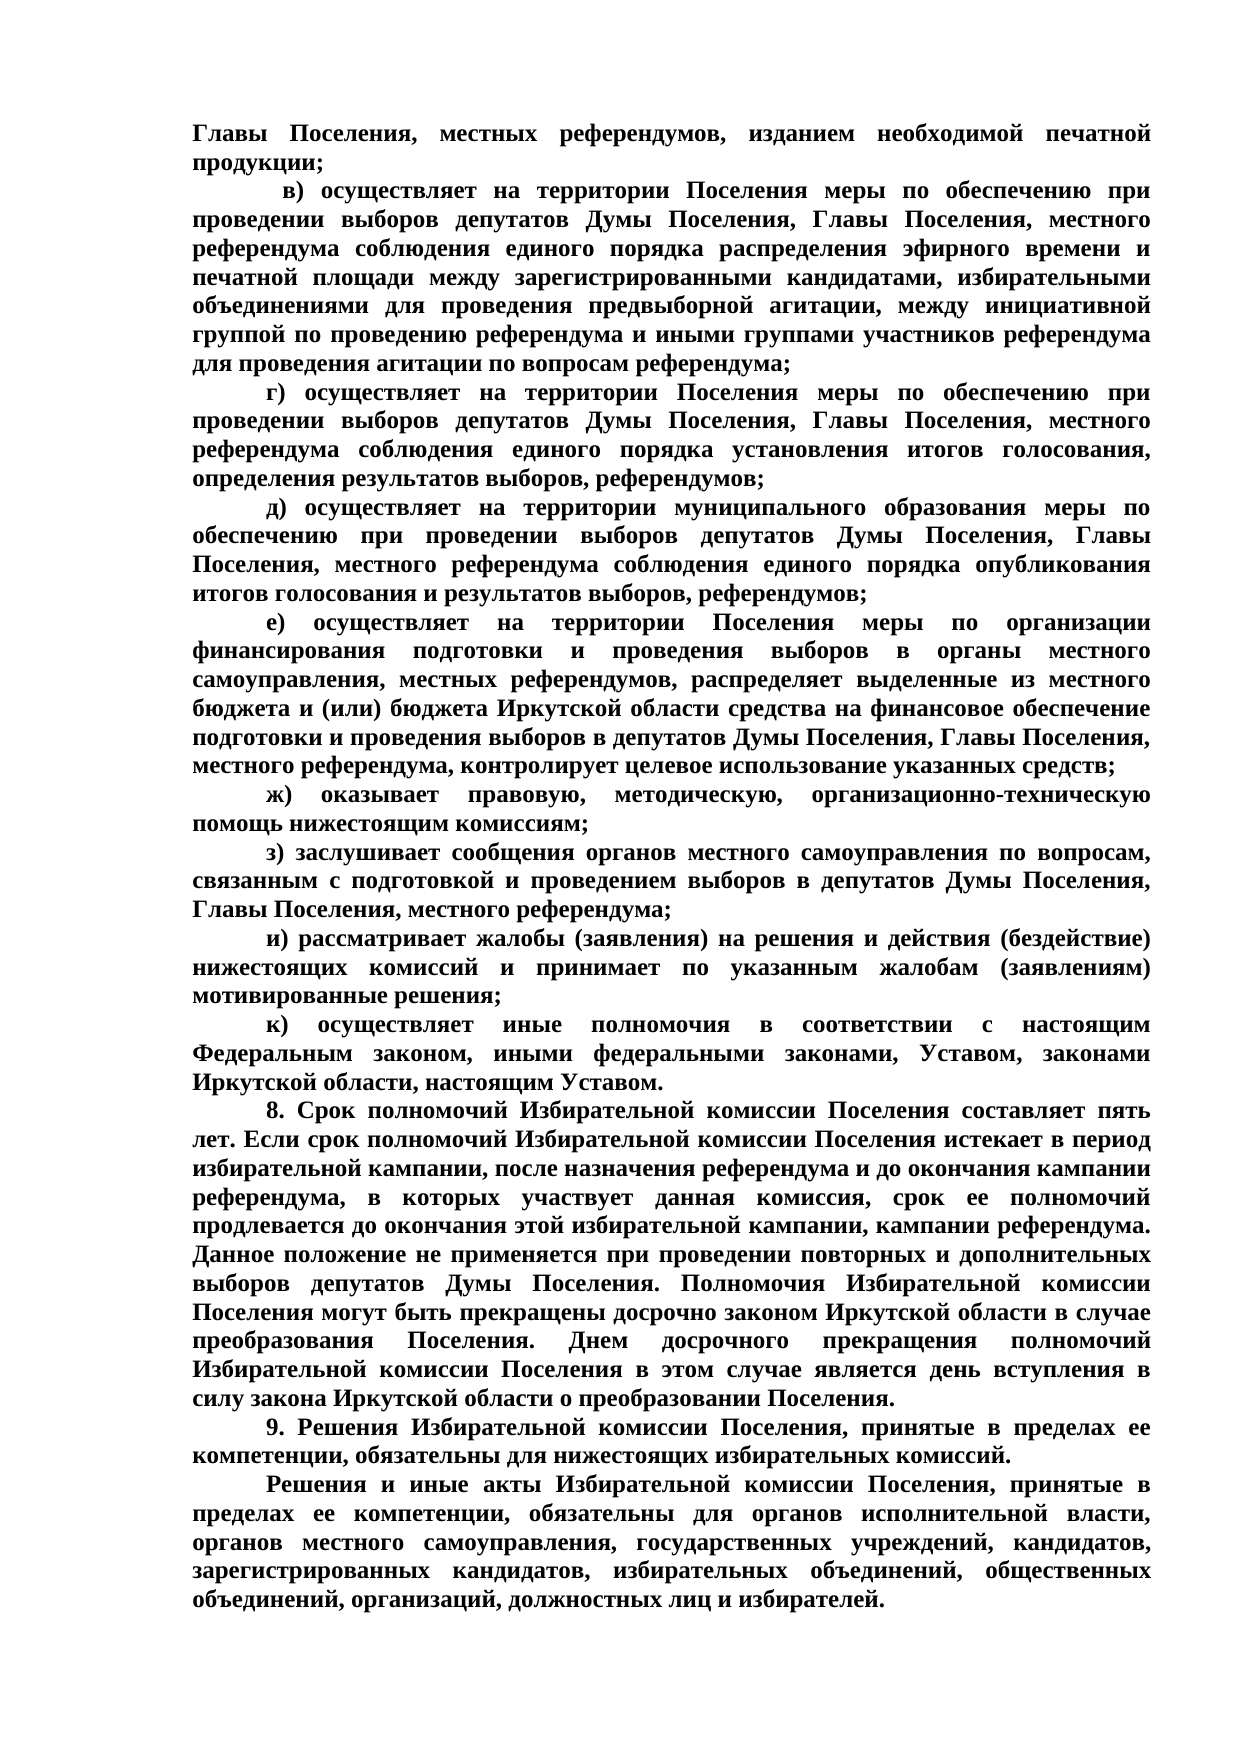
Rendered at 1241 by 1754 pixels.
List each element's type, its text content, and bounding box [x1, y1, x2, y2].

text 9. Решения Избирательной комиссии Поселения, принятые в пределах ее компетенции, обязательны для нижестоящих избирательных комиссий. [192, 1412, 1152, 1469]
text в) осуществляет на территории Поселения меры по обеспечению при проведении выборов депутатов Думы Поселения, Главы Поселения, местного референдума соблюдения единого порядка распределения эфирного времени и печатной площади между зарегистрированными кандидатами, избирательными объединениями для проведения предвыборной агитации, между инициативной группой по проведению референдума и иными группами участников референдума для проведения агитации по вопросам референдума; [192, 176, 1152, 377]
text ж) оказывает правовую, методическую, организационно-техническую помощь нижестоящим комиссиям; [192, 779, 1152, 837]
text г) осуществляет на территории Поселения меры по обеспечению при проведении выборов депутатов Думы Поселения, Главы Поселения, местного референдума соблюдения единого порядка установления итогов голосования, определения результатов выборов, референдумов; [192, 377, 1152, 492]
text з) заслушивает сообщения органов местного самоуправления по вопросам, связанным с подготовкой и проведением выборов в депутатов Думы Поселения, Главы Поселения, местного референдума; [192, 837, 1152, 923]
text д) осуществляет на территории муниципального образования меры по обеспечению при проведении выборов депутатов Думы Поселения, Главы Поселения, местного референдума соблюдения единого порядка опубликования итогов голосования и результатов выборов, референдумов; [192, 492, 1152, 607]
text Решения и иные акты Избирательной комиссии Поселения, принятые в пределах ее компетенции, обязательны для органов исполнительной власти, органов местного самоуправления, государственных учреждений, кандидатов, зарегистрированных кандидатов, избирательных объединений, общественных объединений, организаций, должностных лиц и избирателей. [192, 1469, 1152, 1613]
text 8. Срок полномочий Избирательной комиссии Поселения составляет пять лет. Если срок полномочий Избирательной комиссии Поселения истекает в период избирательной кампании, после назначения референдума и до окончания кампании референдума, в которых участвует данная комиссия, срок ее полномочий продлевается до окончания этой избирательной кампании, кампании референдума. Данное положение не применяется при проведении повторных и дополнительных выборов депутатов Думы Поселения. Полномочия Избирательной комиссии Поселения могут быть прекращены досрочно законом Иркутской области в случае преобразования Поселения. Днем досрочного прекращения полномочий Избирательной комиссии Поселения в этом случае является день вступления в силу закона Иркутской области о преобразовании Поселения. [192, 1096, 1152, 1412]
text к) осуществляет иные полномочия в соответствии с настоящим Федеральным законом, иными федеральными законами, Уставом, законами Иркутской области, настоящим Уставом. [192, 1009, 1152, 1096]
text и) рассматривает жалобы (заявления) на решения и действия (бездействие) нижестоящих комиссий и принимает по указанным жалобам (заявлениям) мотивированные решения; [192, 923, 1152, 1009]
text е) осуществляет на территории Поселения меры по организации финансирования подготовки и проведения выборов в органы местного самоуправления, местных референдумов, распределяет выделенные из местного бюджета и (или) бюджета Иркутской области средства на финансовое обеспечение подготовки и проведения выборов в депутатов Думы Поселения, Главы Поселения, местного референдума, контролирует целевое использование указанных средств; [192, 607, 1152, 779]
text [192, 118, 1152, 176]
